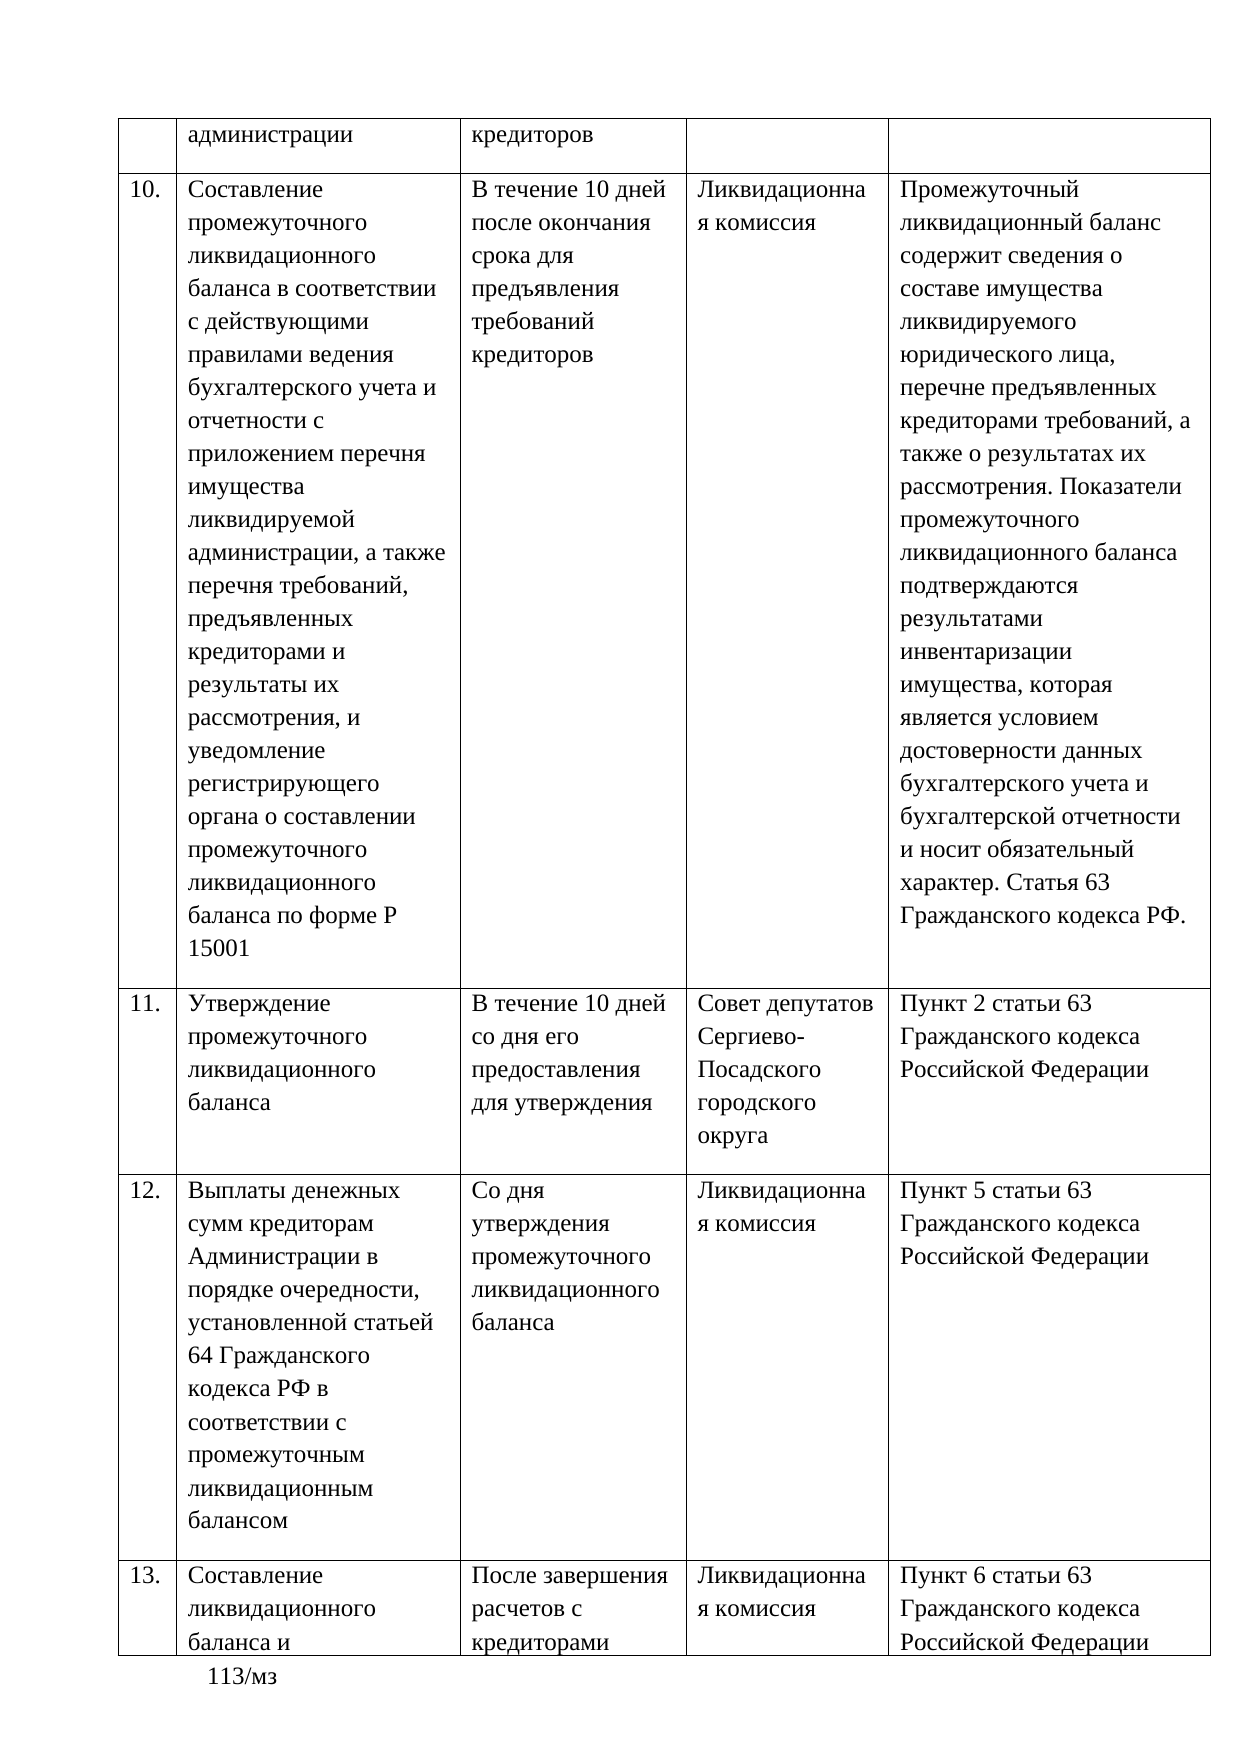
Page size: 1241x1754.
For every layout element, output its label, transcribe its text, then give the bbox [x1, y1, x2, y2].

table_cell Промежуточный ликвидационный баланс содержит сведения о составе имущества ликвидируемого юридического лица, перечне предъявленных кредиторами требований, а также о результатах их рассмотрения. Показатели промежуточного ликвидационного баланса подтверждаются результатами инвентаризации имущества, которая является условием достоверности данных бухгалтерского учета и бухгалтерской отчетности и носит обязательный характер. Статья 63 Гражданского кодекса РФ. [889, 174, 1210, 987]
table_cell 13. [119, 1561, 176, 1655]
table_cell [461, 119, 686, 173]
table_cell Утверждение промежуточного ликвидационного баланса [177, 989, 460, 1174]
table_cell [889, 1561, 1210, 1655]
table_cell 9. [119, 119, 176, 173]
table_cell 10. [119, 174, 176, 987]
table_cell Пункт 2 статьи 63 Гражданского кодекса Российской Федерации [889, 989, 1210, 1174]
table_cell Ликвидационная комиссия [687, 174, 888, 987]
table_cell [461, 1561, 686, 1655]
table_cell Ликвидационная комиссия [687, 1175, 888, 1559]
table_cell 11. [119, 989, 176, 1174]
table_cell В течение 10 дней со дня его предоставления для утверждения [461, 989, 686, 1174]
table_cell Совет депутатов Сергиево-Посадского городского округа [687, 989, 888, 1174]
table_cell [687, 119, 888, 173]
table_cell 12. [119, 1175, 176, 1559]
table_cell Составление промежуточного ликвидационного баланса в соответствии с действующими правилами ведения бухгалтерского учета и отчетности с приложением перечня имущества ликвидируемой администрации, а также перечня требований, предъявленных кредиторами и результаты их рассмотрения, и уведомление регистрирующего органа о составлении промежуточного ликвидационного баланса по форме Р 15001 [177, 174, 460, 987]
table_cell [687, 1561, 888, 1655]
table_cell Со дня утверждения промежуточного ликвидационного баланса [461, 1175, 686, 1559]
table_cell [177, 119, 460, 173]
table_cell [889, 119, 1210, 173]
table_cell Выплаты денежных сумм кредиторам Администрации в порядке очередности, установленной статьей 64 Гражданского кодекса РФ в соответствии с промежуточным ликвидационным балансом [177, 1175, 460, 1559]
table_cell В течение 10 дней после окончания срока для предъявления требований кредиторов [461, 174, 686, 987]
table_cell Пункт 5 статьи 63 Гражданского кодекса Российской Федерации [889, 1175, 1210, 1559]
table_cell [177, 1561, 460, 1655]
